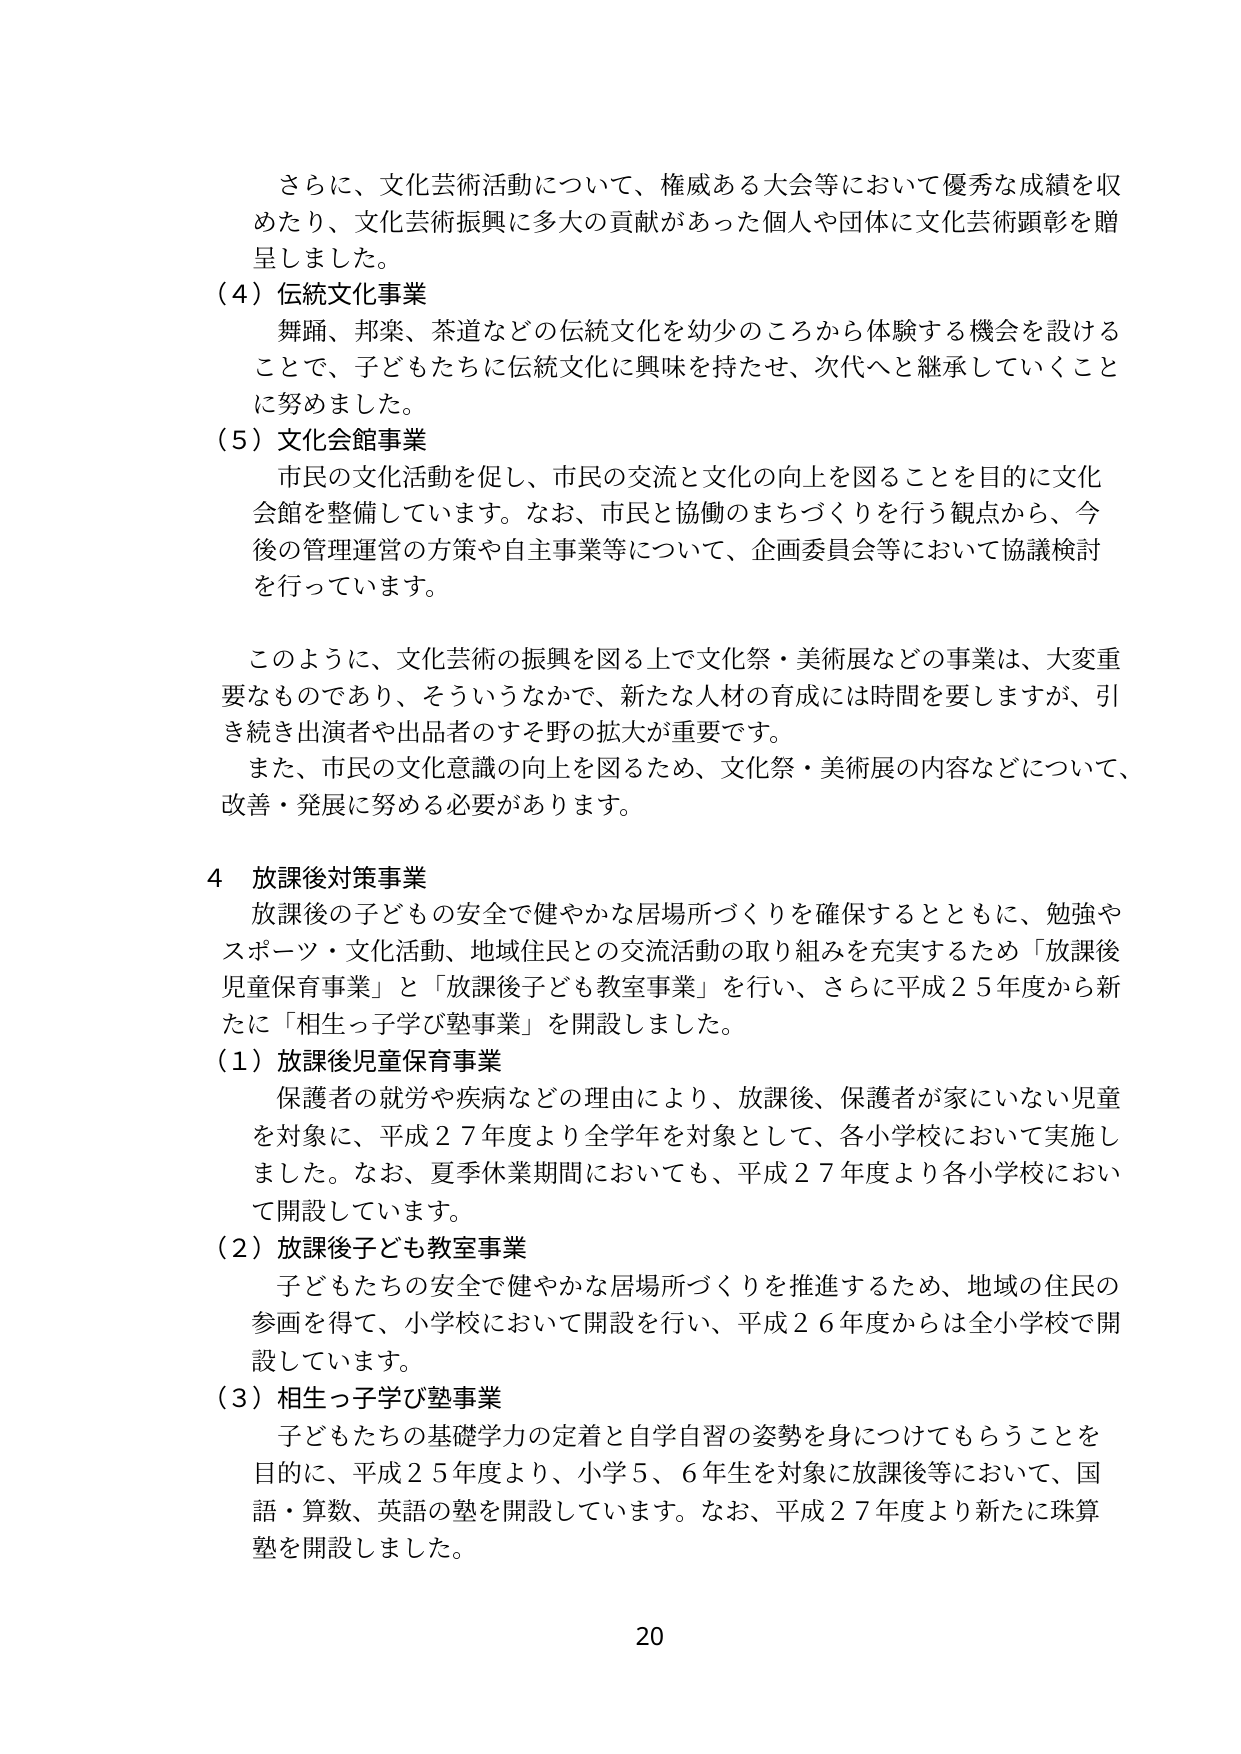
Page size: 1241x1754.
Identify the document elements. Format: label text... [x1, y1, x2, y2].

text 放課後の子どもの安全で健やかな居場所づくりを確保するとともに、勉強やスポーツ・文化活動、地域住民との交流活動の取り組みを充実するため「放課後児童保育事業」と「放課後子ども教室事業」を行い、さらに平成２５年度から新たに「相生っ子学び塾事業」を開設しました。 [221, 894, 1122, 1040]
text また、市民の文化意識の向上を図るため、文化祭・美術展の内容などについて、改善・発展に努める必要があります。 [221, 749, 1122, 822]
text （１）放課後児童保育事業 [177, 1040, 1122, 1078]
text 子どもたちの基礎学力の定着と自学自習の姿勢を身につけてもらうことを目的に、平成２５年度より、小学５、６年生を対象に放課後等において、国語・算数、英語の塾を開設しています。なお、平成２７年度より新たに珠算塾を開設しました。 [177, 1415, 1122, 1565]
text 市民の文化活動を促し、市民の交流と文化の向上を図ることを目的に文化会館を整備しています。なお、市民と協働のまちづくりを行う観点から、今後の管理運営の方策や自主事業等について、企画委員会等において協議検討を行っています。 [177, 457, 1122, 603]
text さらに、文化芸術活動について、権威ある大会等において優秀な成績を収めたり、文化芸術振興に多大の貢献があった個人や団体に文化芸術顕彰を贈呈しました。 [252, 165, 1122, 275]
text 舞踊、邦楽、茶道などの伝統文化を幼少のころから体験する機会を設けることで、子どもたちに伝統文化に興味を持たせ、次代へと継承していくことに努めました。 [252, 311, 1122, 421]
text 保護者の就労や疾病などの理由により、放課後、保護者が家にいない児童を対象に、平成２７年度より全学年を対象として、各小学校において実施しました。なお、夏季休業期間においても、平成２７年度より各小学校において開設しています。 [251, 1078, 1122, 1228]
text ４ 放課後対策事業 [177, 858, 1122, 894]
text （４）伝統文化事業 [177, 275, 1122, 311]
text （５）文化会館事業 [177, 421, 1122, 457]
text （２）放課後子ども教室事業 [177, 1228, 1122, 1265]
text このように、文化芸術の振興を図る上で文化祭・美術展などの事業は、大変重要なものであり、そういうなかで、新たな人材の育成には時間を要しますが、引き続き出演者や出品者のすそ野の拡大が重要です。 [221, 639, 1122, 749]
text （３）相生っ子学び塾事業 [177, 1378, 1122, 1415]
text 子どもたちの安全で健やかな居場所づくりを推進するため、地域の住民の参画を得て、小学校において開設を行い、平成２６年度からは全小学校で開設しています。 [251, 1265, 1122, 1378]
